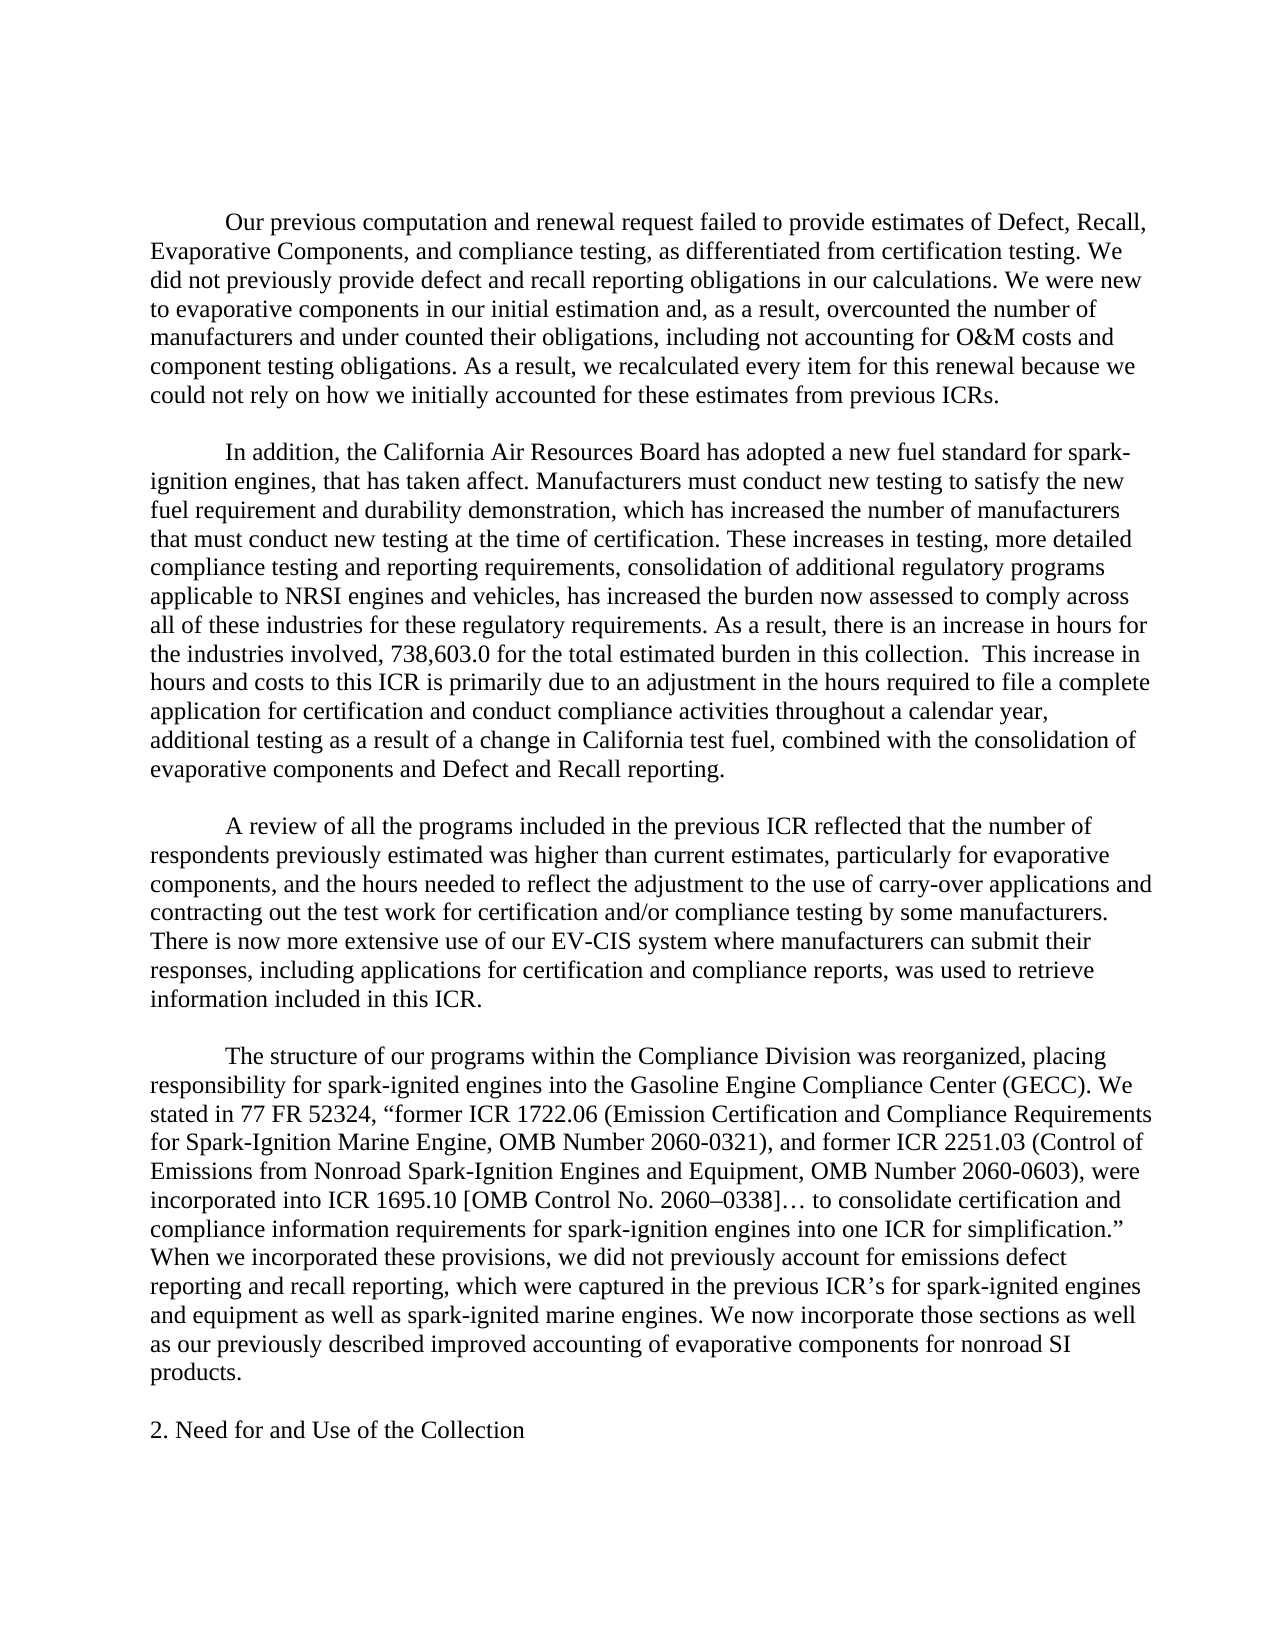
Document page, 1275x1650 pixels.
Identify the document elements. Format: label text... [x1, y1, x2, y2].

text The structure of our programs within the Compliance Division was reorganized, placing responsibility for spark-ignited engines into the Gasoline Engine Compliance Center (GECC). We stated in 77 FR 52324, “former ICR 1722.06 (Emission Certification and Compliance Requirements for Spark-Ignition Marine Engine, OMB Number 2060-0321), and former ICR 2251.03 (Control of Emissions from Nonroad Spark-Ignition Engines and Equipment, OMB Number 2060-0603), were incorporated into ICR 1695.10 [OMB Control No. 2060–0338]… to consolidate certification and compliance information requirements for spark-ignition engines into one ICR for simplification.” When we incorporated these provisions, we did not previously account for emissions defect reporting and recall reporting, which were captured in the previous ICR’s for spark-ignited engines and equipment as well as spark-ignited marine engines. We now incorporate those sections as well as our previously described improved accounting of evaporative components for nonroad SI products. [150, 1041, 1153, 1386]
text A review of all the programs included in the previous ICR reflected that the number of respondents previously estimated was higher than current estimates, particularly for evaporative components, and the hours needed to reflect the adjustment to the use of carry-over applications and contracting out the test work for certification and/or compliance testing by some manufacturers. There is now more extensive use of our EV-CIS system where manufacturers can submit their responses, including applications for certification and compliance reports, was used to retrieve information included in this ICR. [150, 811, 1153, 1012]
list In addition, the California Air Resources Board has adopted a new fuel standard for spark-ignition engines, that has taken affect. Manufacturers must conduct new testing to satisfy the new fuel requirement and durability demonstration, which has increased the number of manufacturers that must conduct new testing at the time of certification. These increases in testing, more detailed compliance testing and reporting requirements, consolidation of additional regulatory programs applicable to NRSI engines and vehicles, has increased the burden now assessed to comply across all of these industries for these regulatory requirements. As a result, there is an increase in hours for the industries involved, 738,603.0 for the total estimated burden in this collection. This increase in hours and costs to this ICR is primarily due to an adjustment in the hours required to file a complete application for certification and conduct compliance activities throughout a calendar year, additional testing as a result of a change in California test fuel, combined with the consolidation of evaporative components and Defect and Recall reporting. [150, 437, 1153, 782]
list Our previous computation and renewal request failed to provide estimates of Defect, Recall, Evaporative Components, and compliance testing, as differentiated from certification testing. We did not previously provide defect and recall reporting obligations in our calculations. We were new to evaporative components in our initial estimation and, as a result, overcounted the number of manufacturers and under counted their obligations, including not accounting for O&M costs and component testing obligations. As a result, we recalculated every item for this renewal because we could not rely on how we initially accounted for these estimates from previous ICRs. [150, 207, 1153, 409]
text 2. Need for and Use of the Collection [150, 1415, 1153, 1444]
